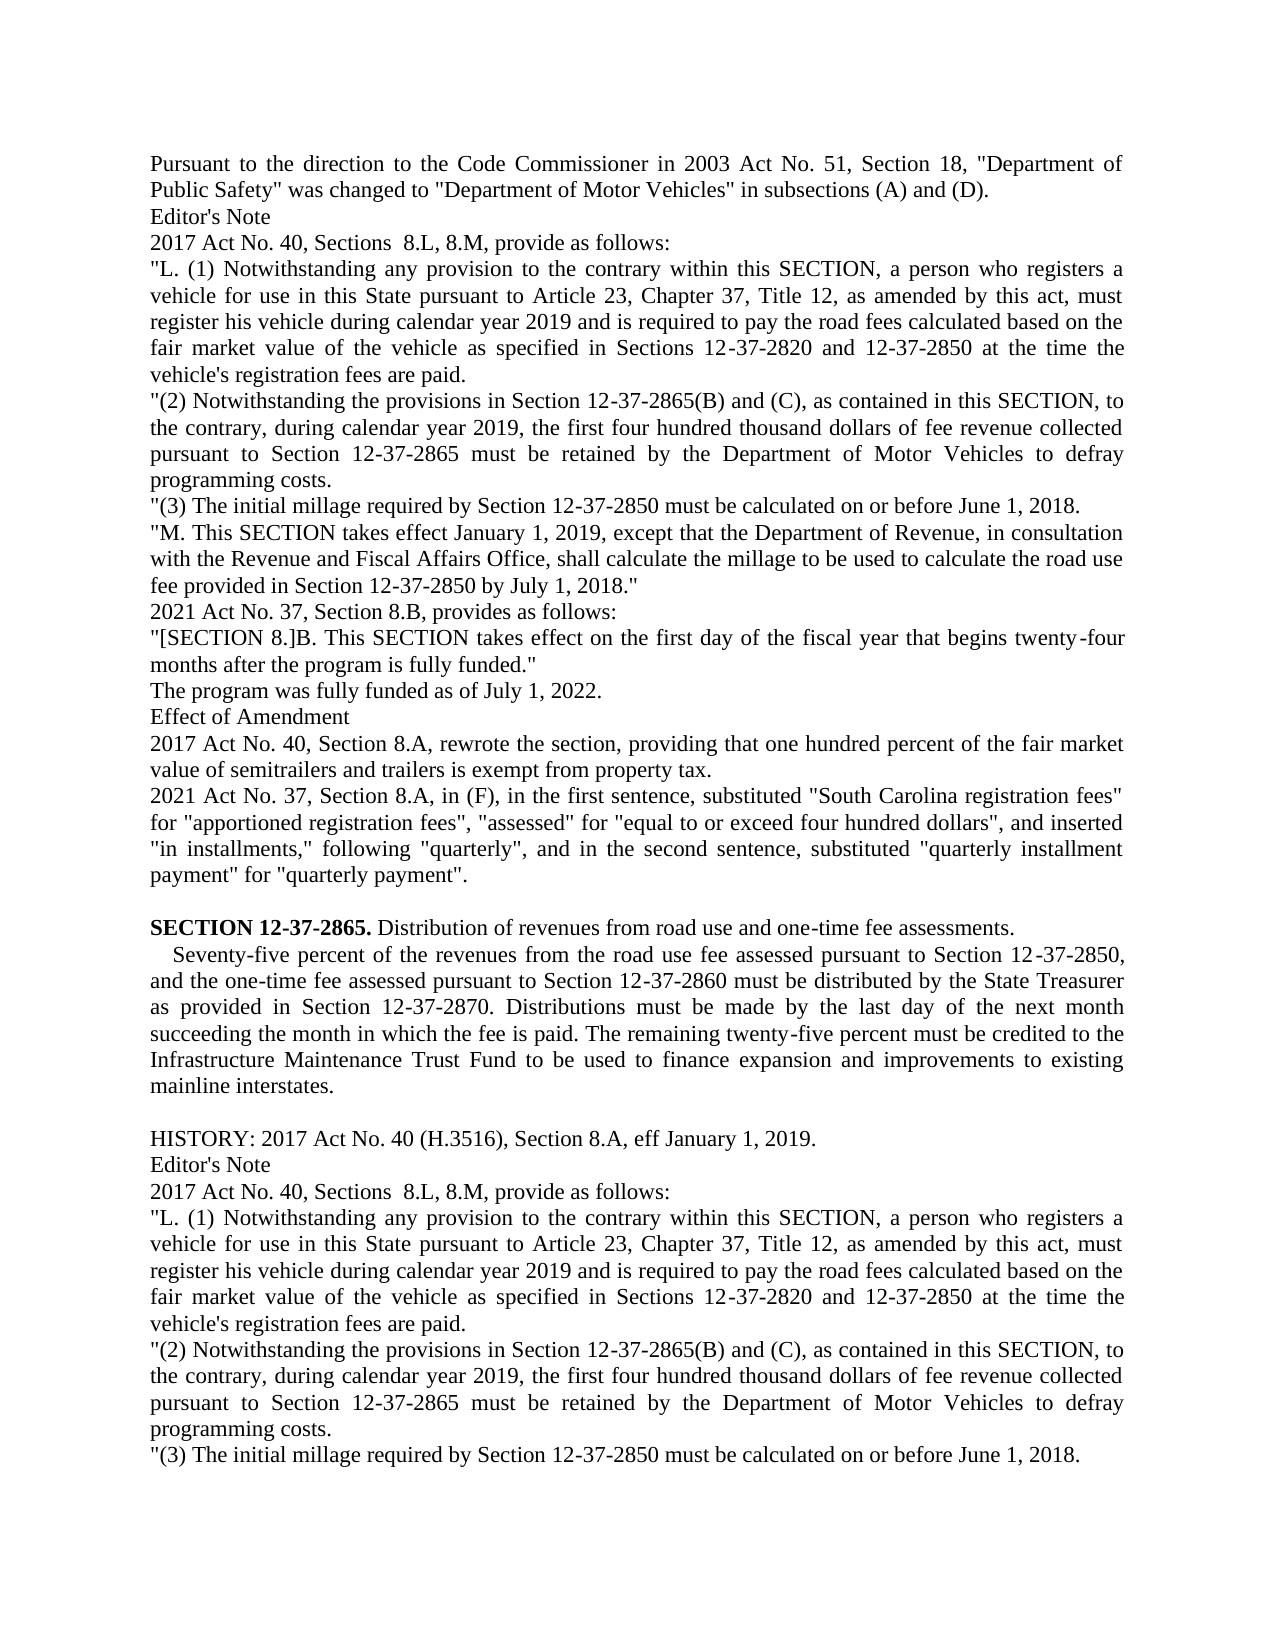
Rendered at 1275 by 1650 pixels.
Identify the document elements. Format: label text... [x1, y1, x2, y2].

text Editor's Note [150, 1151, 1125, 1178]
text "(2) Notwithstanding the provisions in Section 12-37-2865(B) and (C), as contained in this SECTION, to the contrary, during calendar year 2019, the first four hundred thousand dollars of fee revenue collected pursuant to Section 12-37-2865 must be retained by the Department of Motor Vehicles to defray programming costs. [150, 1336, 1125, 1441]
text The program was fully funded as of July 1, 2022. [150, 677, 1125, 703]
text Effect of Amendment [150, 703, 1125, 730]
text 2017 Act No. 40, Sections 8.L, 8.M, provide as follows: [150, 229, 1125, 255]
text HISTORY: 2017 Act No. 40 (H.3516), Section 8.A, eff January 1, 2019. [150, 1125, 1125, 1151]
text "L. (1) Notwithstanding any provision to the contrary within this SECTION, a person who registers a vehicle for use in this State pursuant to Article 23, Chapter 37, Title 12, as amended by this act, must register his vehicle during calendar year 2019 and is required to pay the road fees calculated based on the fair market value of the vehicle as specified in Sections 12-37-2820 and 12-37-2850 at the time the vehicle's registration fees are paid. [150, 1204, 1125, 1336]
text SECTION 12-37-2865. Distribution of revenues from road use and one-time fee assessments. [150, 914, 1125, 941]
text 2021 Act No. 37, Section 8.B, provides as follows: [150, 598, 1125, 624]
text 2021 Act No. 37, Section 8.A, in (F), in the first sentence, substituted "South Carolina registration fees" for "apportioned registration fees", "assessed" for "equal to or exceed four hundred dollars", and inserted "in installments," following "quarterly", and in the second sentence, substituted "quarterly installment payment" for "quarterly payment". [150, 782, 1125, 888]
text "(3) The initial millage required by Section 12-37-2850 must be calculated on or before June 1, 2018. [150, 1441, 1125, 1468]
text "(2) Notwithstanding the provisions in Section 12-37-2865(B) and (C), as contained in this SECTION, to the contrary, during calendar year 2019, the first four hundred thousand dollars of fee revenue collected pursuant to Section 12-37-2865 must be retained by the Department of Motor Vehicles to defray programming costs. [150, 387, 1125, 493]
text "M. This SECTION takes effect January 1, 2019, except that the Department of Revenue, in consultation with the Revenue and Fiscal Affairs Office, shall calculate the millage to be used to calculate the road use fee provided in Section 12-37-2850 by July 1, 2018." [150, 519, 1125, 598]
text Seventy-five percent of the revenues from the road use fee assessed pursuant to Section 12-37-2850, and the one-time fee assessed pursuant to Section 12-37-2860 must be distributed by the State Treasurer as provided in Section 12-37-2870. Distributions must be made by the last day of the next month succeeding the month in which the fee is paid. The remaining twenty-five percent must be credited to the Infrastructure Maintenance Trust Fund to be used to finance expansion and improvements to existing mainline interstates. [150, 941, 1125, 1099]
text Editor's Note [150, 203, 1125, 229]
text "[SECTION 8.]B. This SECTION takes effect on the first day of the fiscal year that begins twenty-four months after the program is fully funded." [150, 624, 1125, 677]
text "(3) The initial millage required by Section 12-37-2850 must be calculated on or before June 1, 2018. [150, 493, 1125, 519]
text 2017 Act No. 40, Sections 8.L, 8.M, provide as follows: [150, 1178, 1125, 1204]
text Pursuant to the direction to the Code Commissioner in 2003 Act No. 51, Section 18, "Department of Public Safety" was changed to "Department of Motor Vehicles" in subsections (A) and (D). [150, 150, 1125, 203]
text "L. (1) Notwithstanding any provision to the contrary within this SECTION, a person who registers a vehicle for use in this State pursuant to Article 23, Chapter 37, Title 12, as amended by this act, must register his vehicle during calendar year 2019 and is required to pay the road fees calculated based on the fair market value of the vehicle as specified in Sections 12-37-2820 and 12-37-2850 at the time the vehicle's registration fees are paid. [150, 255, 1125, 387]
text 2017 Act No. 40, Section 8.A, rewrote the section, providing that one hundred percent of the fair market value of semitrailers and trailers is exempt from property tax. [150, 730, 1125, 782]
